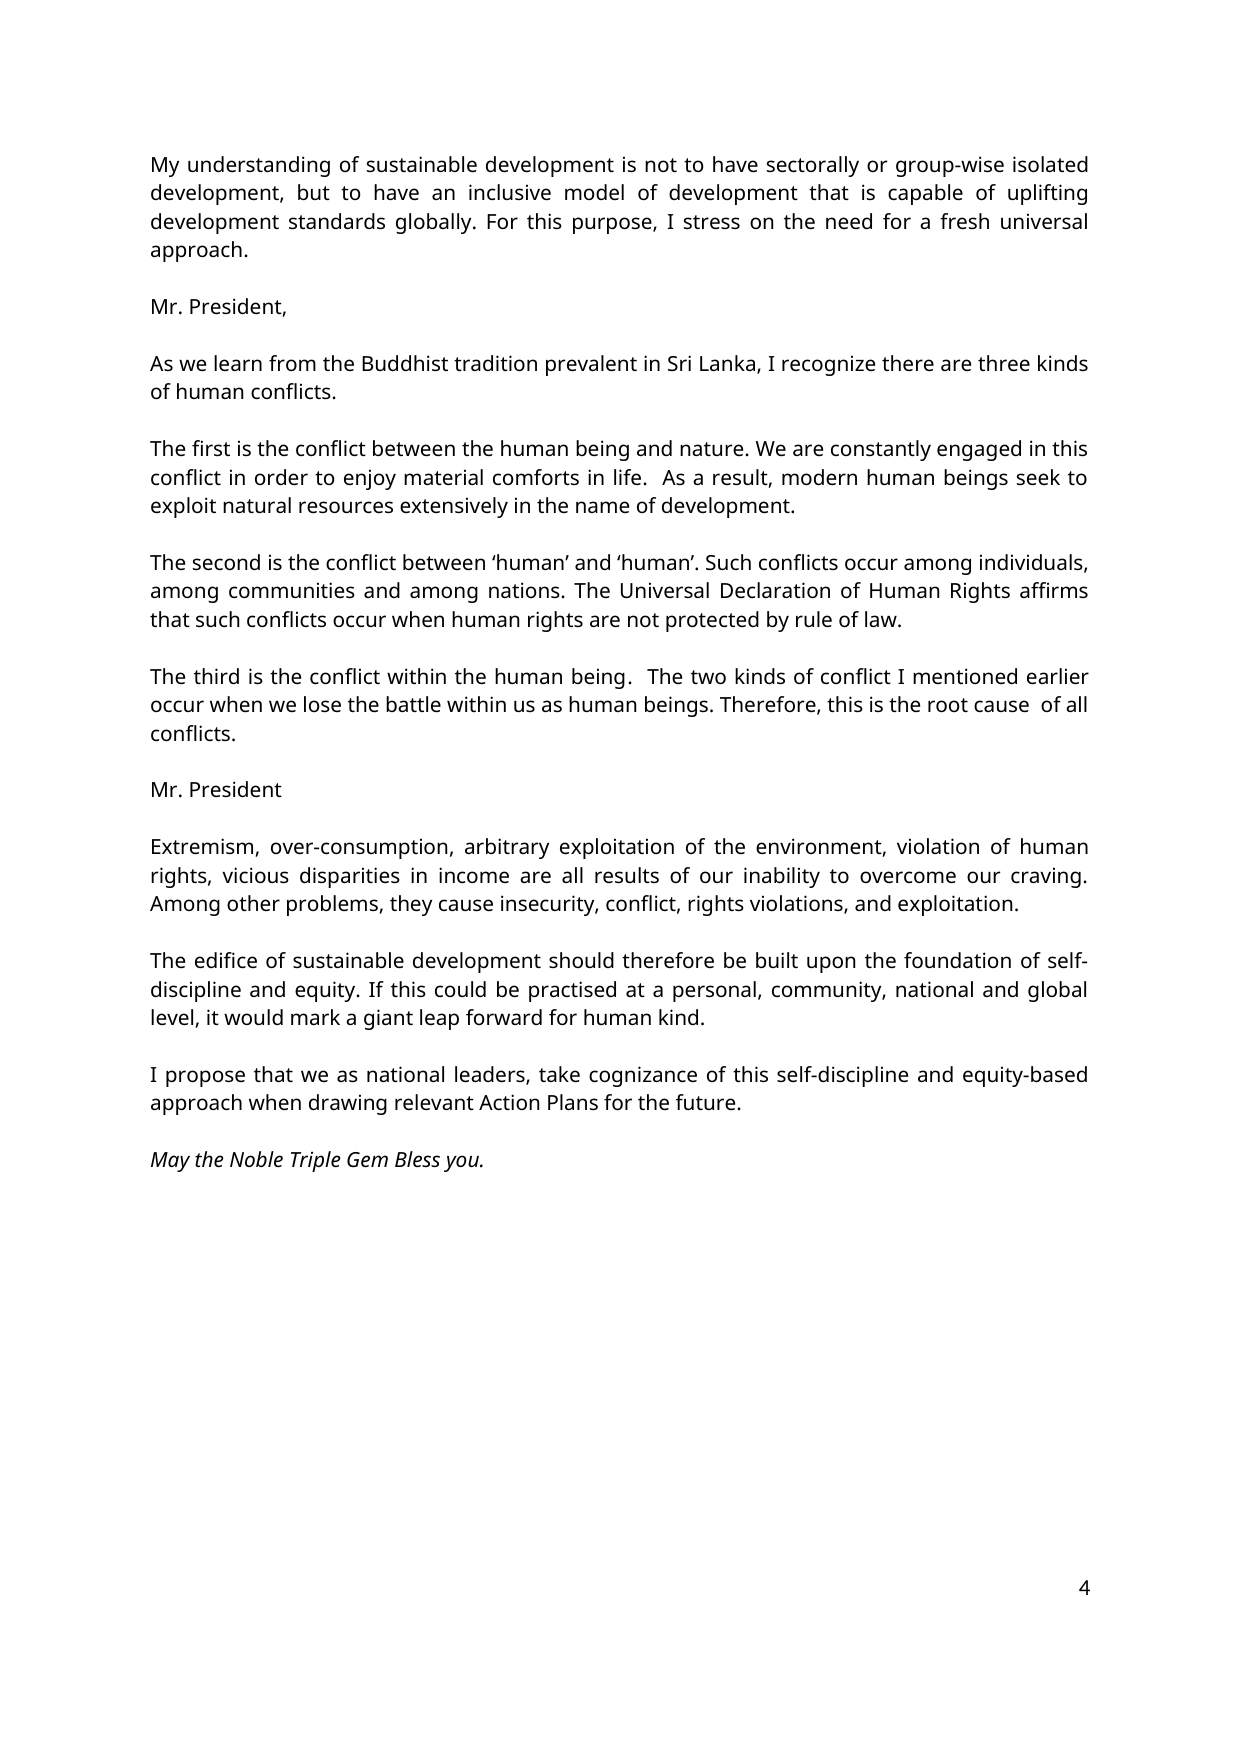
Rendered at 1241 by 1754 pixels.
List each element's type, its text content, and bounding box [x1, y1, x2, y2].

text I propose that we as national leaders, take cognizance of this self-discipline and equity-based approach when drawing relevant Action Plans for the future. [150, 1060, 1090, 1117]
text My understanding of sustainable development is not to have sectorally or group-wise isolated development, but to have an inclusive model of development that is capable of uplifting development standards globally. For this purpose, I stress on the need for a fresh universal approach. [150, 150, 1090, 264]
text Mr. President [150, 776, 1090, 804]
text The first is the conflict between the human being and nature. We are constantly engaged in this conflict in order to enjoy material comforts in life. As a result, modern human beings seek to exploit natural resources extensively in the name of development. [150, 434, 1090, 520]
text The third is the conflict within the human being. The two kinds of conflict I mentioned earlier occur when we lose the battle within us as human beings. Therefore, this is the root cause of all conflicts. [150, 662, 1090, 747]
text The edifice of sustainable development should therefore be built upon the foundation of self-discipline and equity. If this could be practised at a personal, community, national and global level, it would mark a giant leap forward for human kind. [150, 946, 1090, 1032]
text The second is the conflict between ‘human’ and ‘human’. Such conflicts occur among individuals, among communities and among nations. The Universal Declaration of Human Rights affirms that such conflicts occur when human rights are not protected by rule of law. [150, 548, 1090, 633]
text As we learn from the Buddhist tradition prevalent in Sri Lanka, I recognize there are three kinds of human conflicts. [150, 349, 1090, 406]
text Extremism, over-consumption, arbitrary exploitation of the environment, violation of human rights, vicious disparities in income are all results of our inability to overcome our craving. Among other problems, they cause insecurity, conflict, rights violations, and exploitation. [150, 832, 1090, 918]
text May the Noble Triple Gem Bless you. [150, 1145, 1090, 1174]
text Mr. President, [150, 292, 1090, 321]
